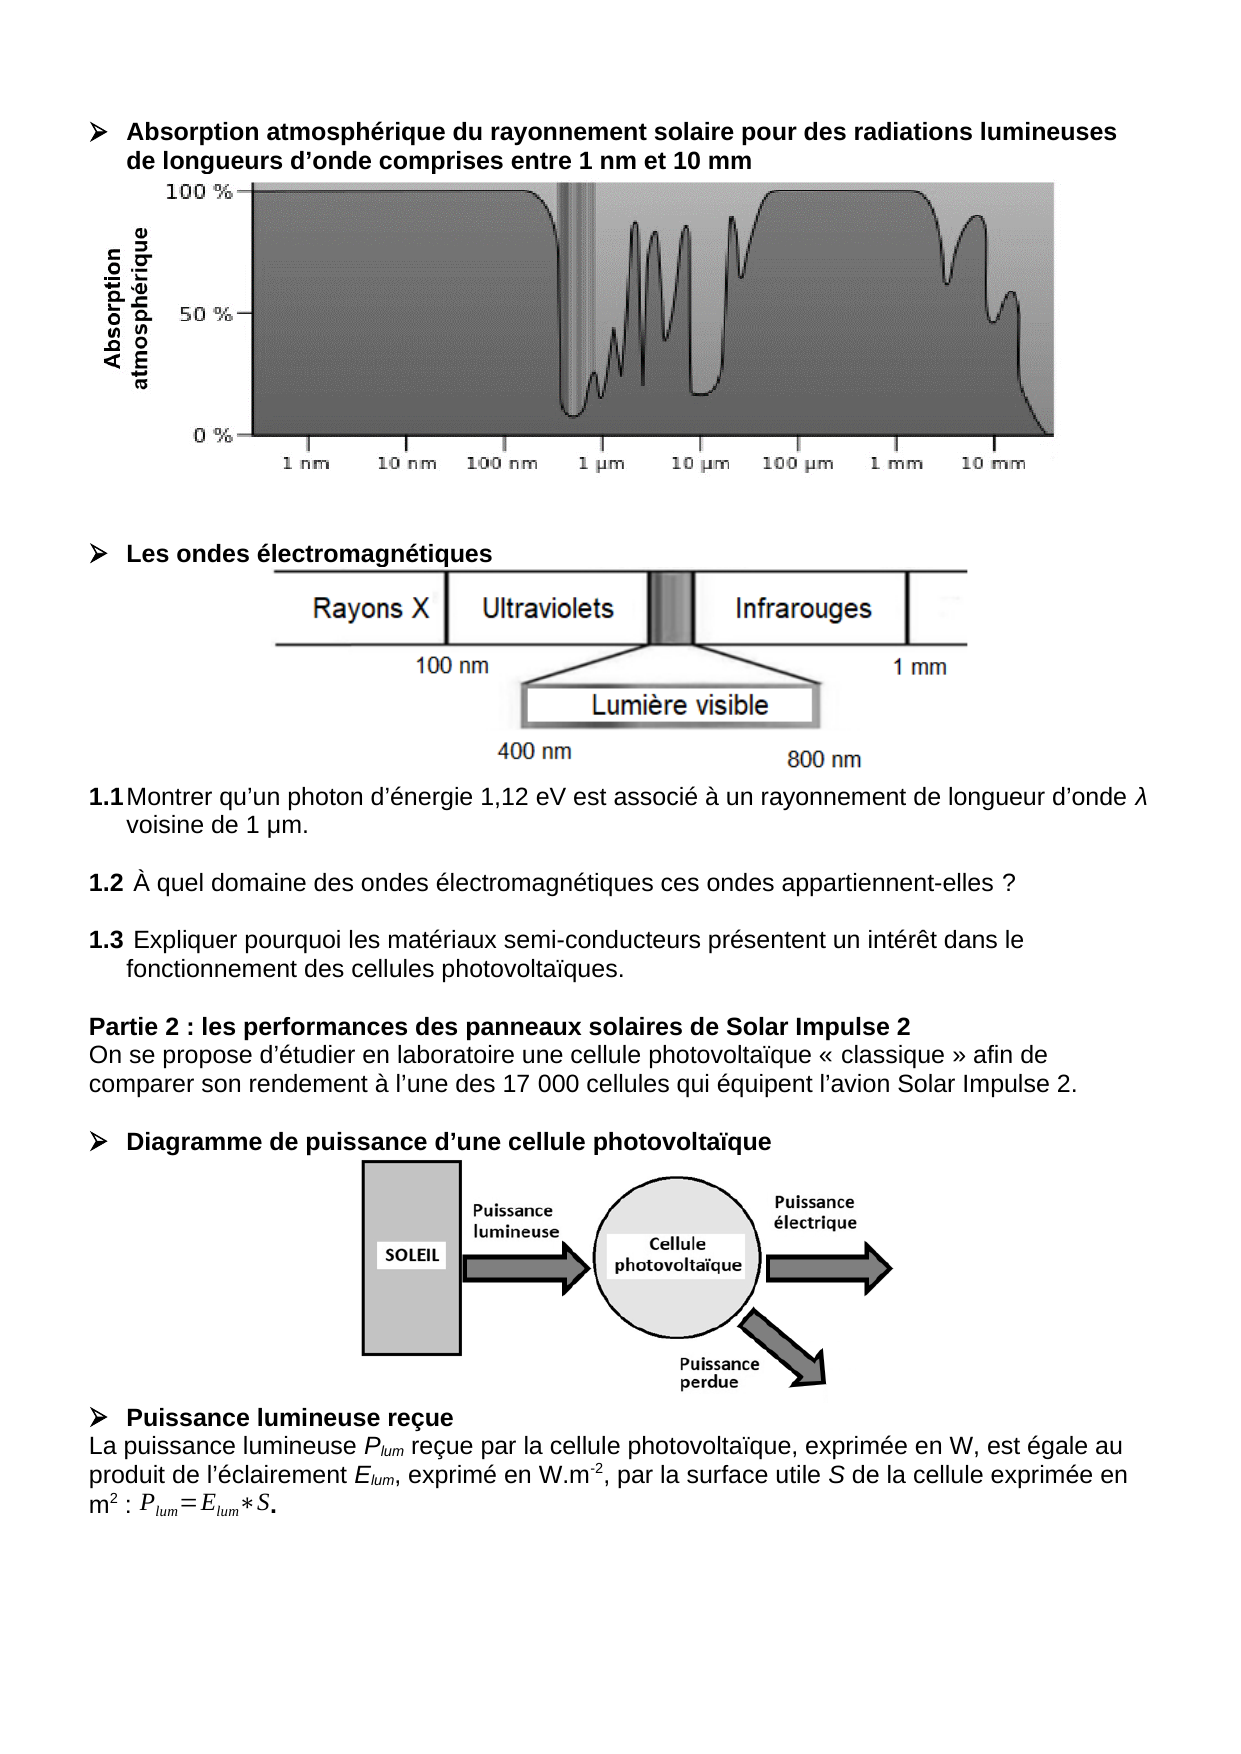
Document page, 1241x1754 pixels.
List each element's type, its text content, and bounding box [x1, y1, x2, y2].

list Expliquer pourquoi les matériaux semi-conducteurs présentent un intérêt dans le fonctionnement des cellules photovoltaïques. [89, 926, 1152, 983]
list Absorption atmosphérique du rayonnement solaire pour des radiations lumineuses de longueurs d’onde comprises entre 1 nm et 10 mm [89, 117, 1152, 175]
picture [99, 174, 1062, 480]
list Puissance lumineuse reçue [89, 1402, 1152, 1431]
text On se propose d’étudier en laboratoire une cellule photovoltaïque « classique » afin de comparer son rendement à l’une des 17 000 cellules qui équipent l’avion Solar Impulse 2. [89, 1041, 1152, 1098]
picture [353, 1155, 924, 1403]
list Les ondes électromagnétiques [89, 539, 1152, 568]
text Partie 2 : les performances des panneaux solaires de Solar Impulse 2 [89, 1012, 1152, 1041]
list À quel domaine des ondes électromagnétiques ces ondes appartiennent-elles ? [89, 868, 1152, 897]
list Montrer qu’un photon d’énergie 1,12 eV est associé à un rayonnement de longueur d’onde λ voisine de 1 μm. [89, 782, 1152, 839]
picture [270, 567, 968, 773]
table_header [89, 175, 1152, 510]
table_header [259, 568, 981, 782]
text La puissance lumineuse Plum reçue par la cellule photovoltaïque, exprimée en W, est égale au produit de l’éclairement Elum, exprimé en W.m-2, par la surface utile S de la cellule exprimée en m2 : . [89, 1431, 1152, 1520]
list Diagramme de puissance d’une cellule photovoltaïque [89, 1127, 1152, 1156]
